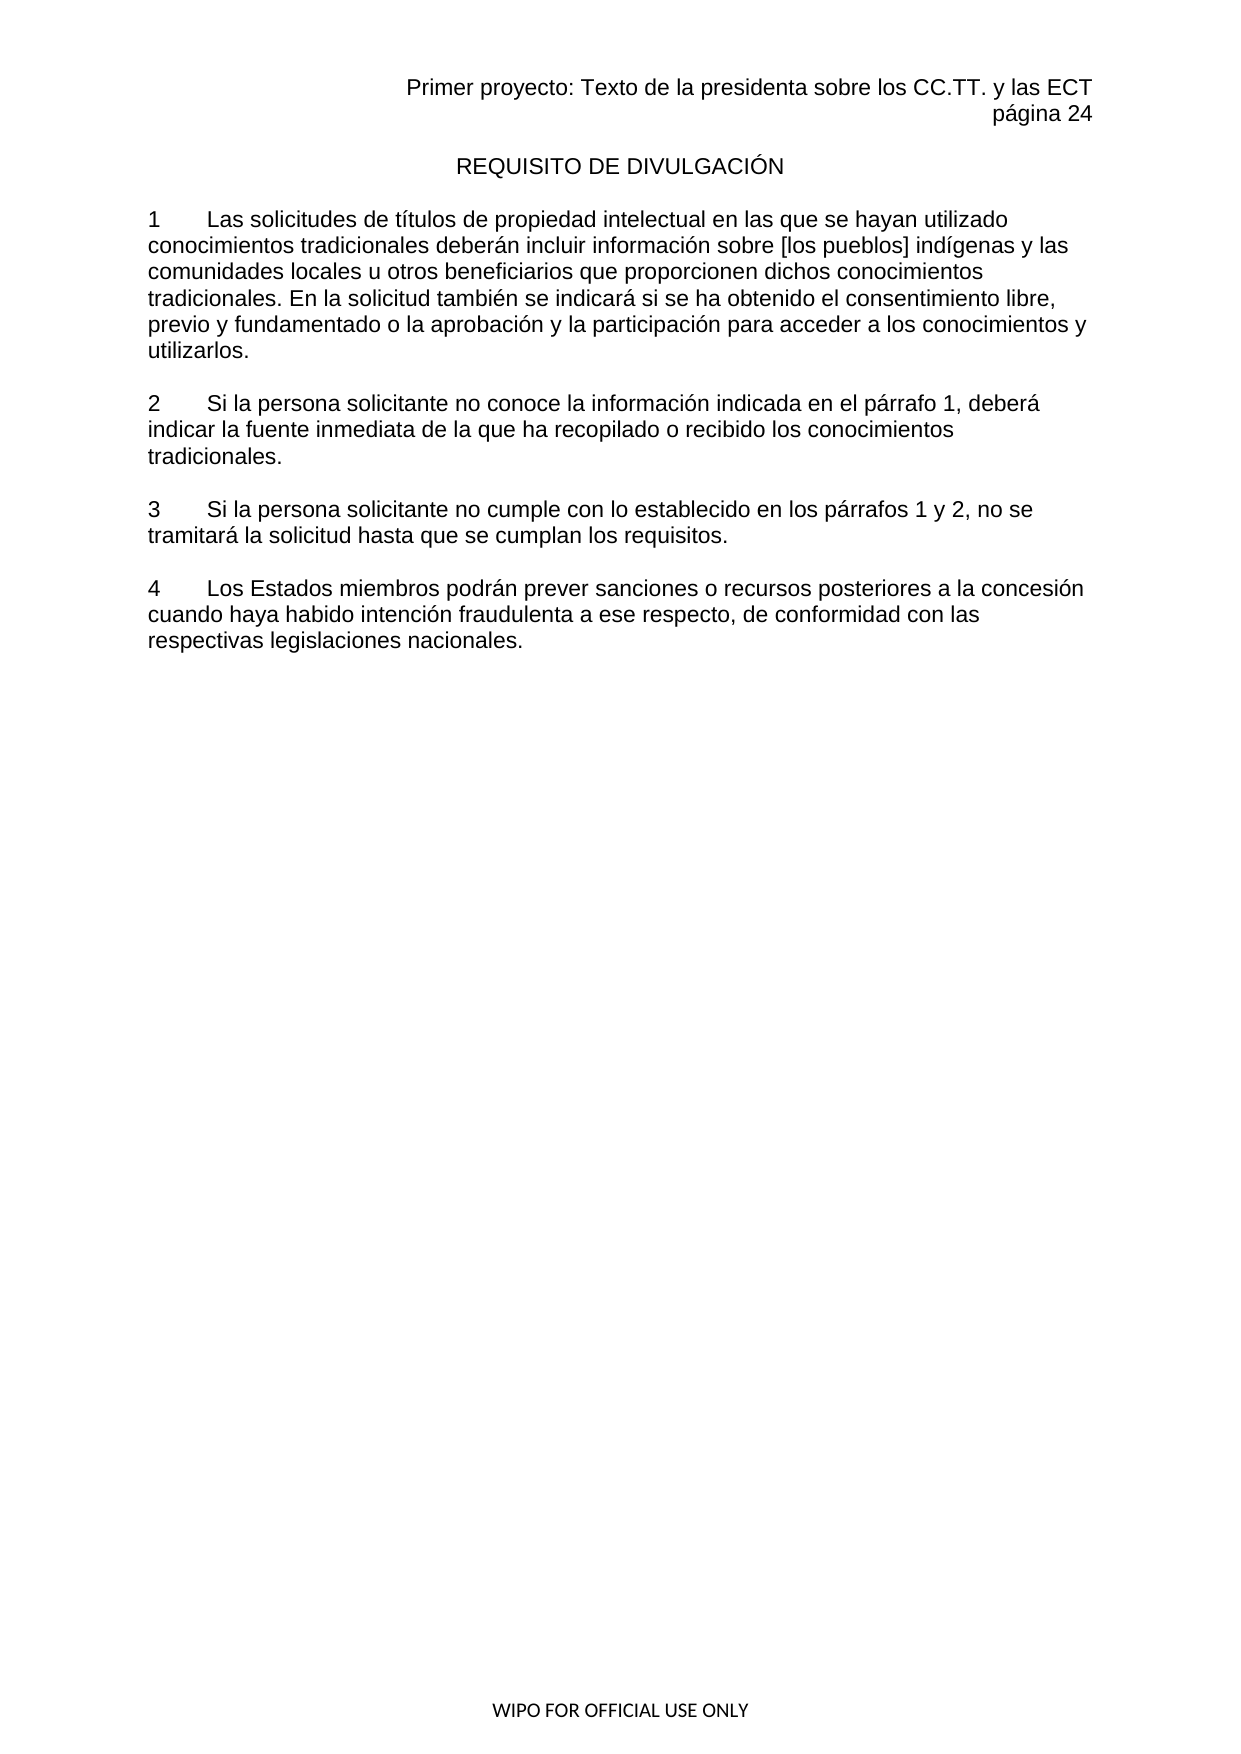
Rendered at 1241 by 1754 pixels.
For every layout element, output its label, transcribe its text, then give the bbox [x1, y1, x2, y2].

text 1 Las solicitudes de títulos de propiedad intelectual en las que se hayan utilizado conocimientos tradicionales deberán incluir información sobre [los pueblos] indígenas y las comunidades locales u otros beneficiarios que proporcionen dichos conocimientos tradicionales. En la solicitud también se indicará si se ha obtenido el consentimiento libre, previo y fundamentado o la aprobación y la participación para acceder a los conocimientos y utilizarlos. [148, 206, 1093, 364]
text 4 Los Estados miembros podrán prever sanciones o recursos posteriores a la concesión cuando haya habido intención fraudulenta a ese respecto, de conformidad con las respectivas legislaciones nacionales. [148, 574, 1093, 654]
text REQUISITO DE DIVULGACIÓN [148, 153, 1093, 179]
text 3 Si la persona solicitante no cumple con lo establecido en los párrafos 1 y 2, no se tramitará la solicitud hasta que se cumplan los requisitos. [148, 496, 1093, 548]
text 2 Si la persona solicitante no conoce la información indicada en el párrafo 1, deberá indicar la fuente inmediata de la que ha recopilado o recibido los conocimientos tradicionales. [148, 390, 1093, 469]
